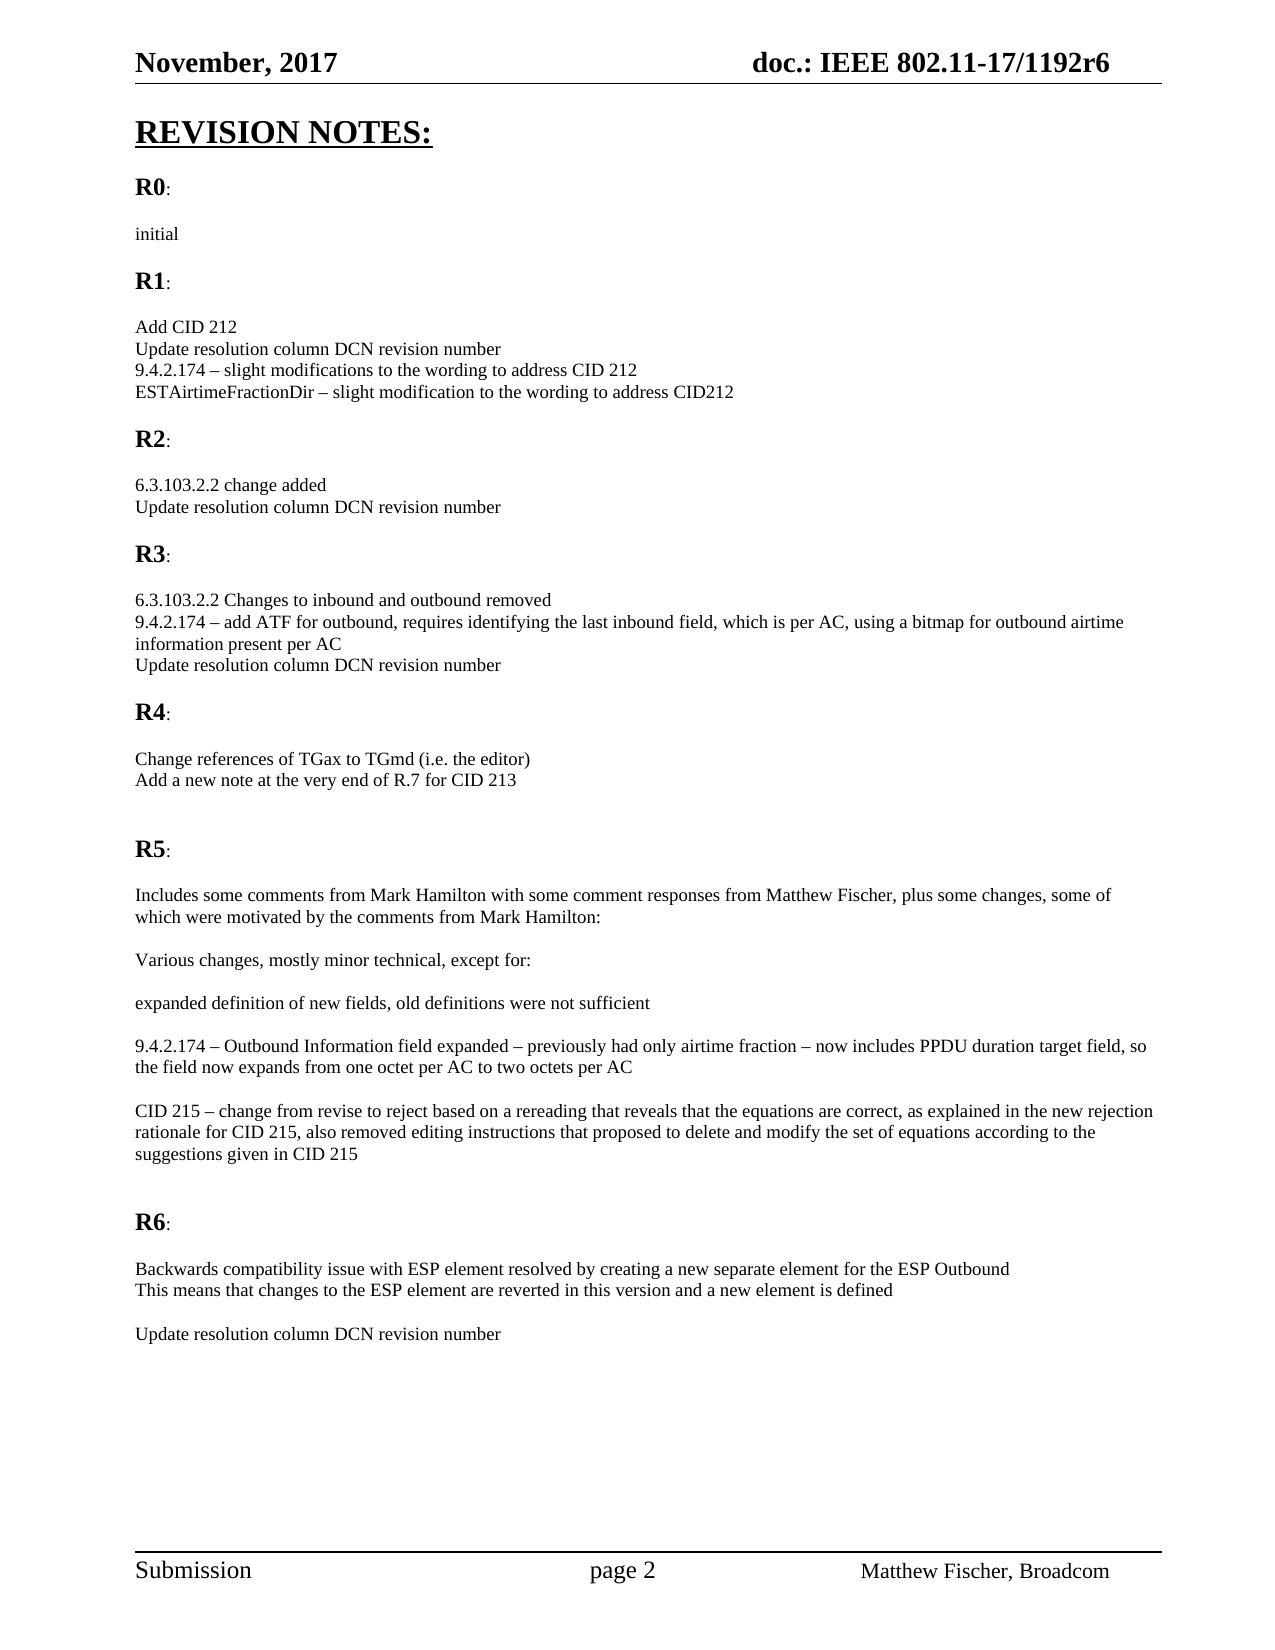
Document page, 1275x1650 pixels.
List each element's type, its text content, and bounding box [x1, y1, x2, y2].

text 6.3.103.2.2 change added [135, 474, 1162, 496]
text R4: [135, 697, 1162, 726]
text Includes some comments from Mark Hamilton with some comment responses from Matthew Fischer, plus some changes, some of which were motivated by the comments from Mark Hamilton: [135, 884, 1162, 927]
text Various changes, mostly minor technical, except for: [135, 949, 1162, 970]
text REVISION NOTES: [135, 112, 1162, 151]
text This means that changes to the ESP element are reverted in this version and a new element is defined [135, 1279, 1162, 1301]
text Backwards compatibility issue with ESP element resolved by creating a new separate element for the ESP Outbound [135, 1258, 1162, 1279]
text 6.3.103.2.2 Changes to inbound and outbound removed [135, 589, 1162, 611]
text Update resolution column DCN revision number [135, 654, 1162, 676]
text R2: [135, 424, 1162, 453]
text Update resolution column DCN revision number [135, 338, 1162, 359]
text 9.4.2.174 – add ATF for outbound, requires identifying the last inbound field, which is per AC, using a bitmap for outbound airtime information present per AC [135, 611, 1162, 654]
text Update resolution column DCN revision number [135, 1322, 1162, 1344]
text Change references of TGax to TGmd (i.e. the editor) [135, 747, 1162, 769]
text R3: [135, 539, 1162, 568]
text 9.4.2.174 – Outbound Information field expanded – previously had only airtime fraction – now includes PPDU duration target field, so the field now expands from one octet per AC to two octets per AC [135, 1035, 1162, 1078]
text Update resolution column DCN revision number [135, 496, 1162, 517]
text R0: [135, 172, 1162, 201]
text R6: [135, 1207, 1162, 1236]
text R1: [135, 266, 1162, 294]
text 9.4.2.174 – slight modifications to the wording to address CID 212 [135, 359, 1162, 381]
text ESTAirtimeFractionDir – slight modification to the wording to address CID212 [135, 381, 1162, 402]
text CID 215 – change from revise to reject based on a rereading that reveals that the equations are correct, as explained in the new rejection rationale for CID 215, also removed editing instructions that proposed to delete and modify the set of equations according to the suggestions given in CID 215 [135, 1099, 1162, 1164]
text R5: [135, 834, 1162, 862]
text Add a new note at the very end of R.7 for CID 213 [135, 769, 1162, 791]
text expanded definition of new fields, old definitions were not sufficient [135, 992, 1162, 1013]
text initial [135, 223, 1162, 244]
text Add CID 212 [135, 316, 1162, 338]
